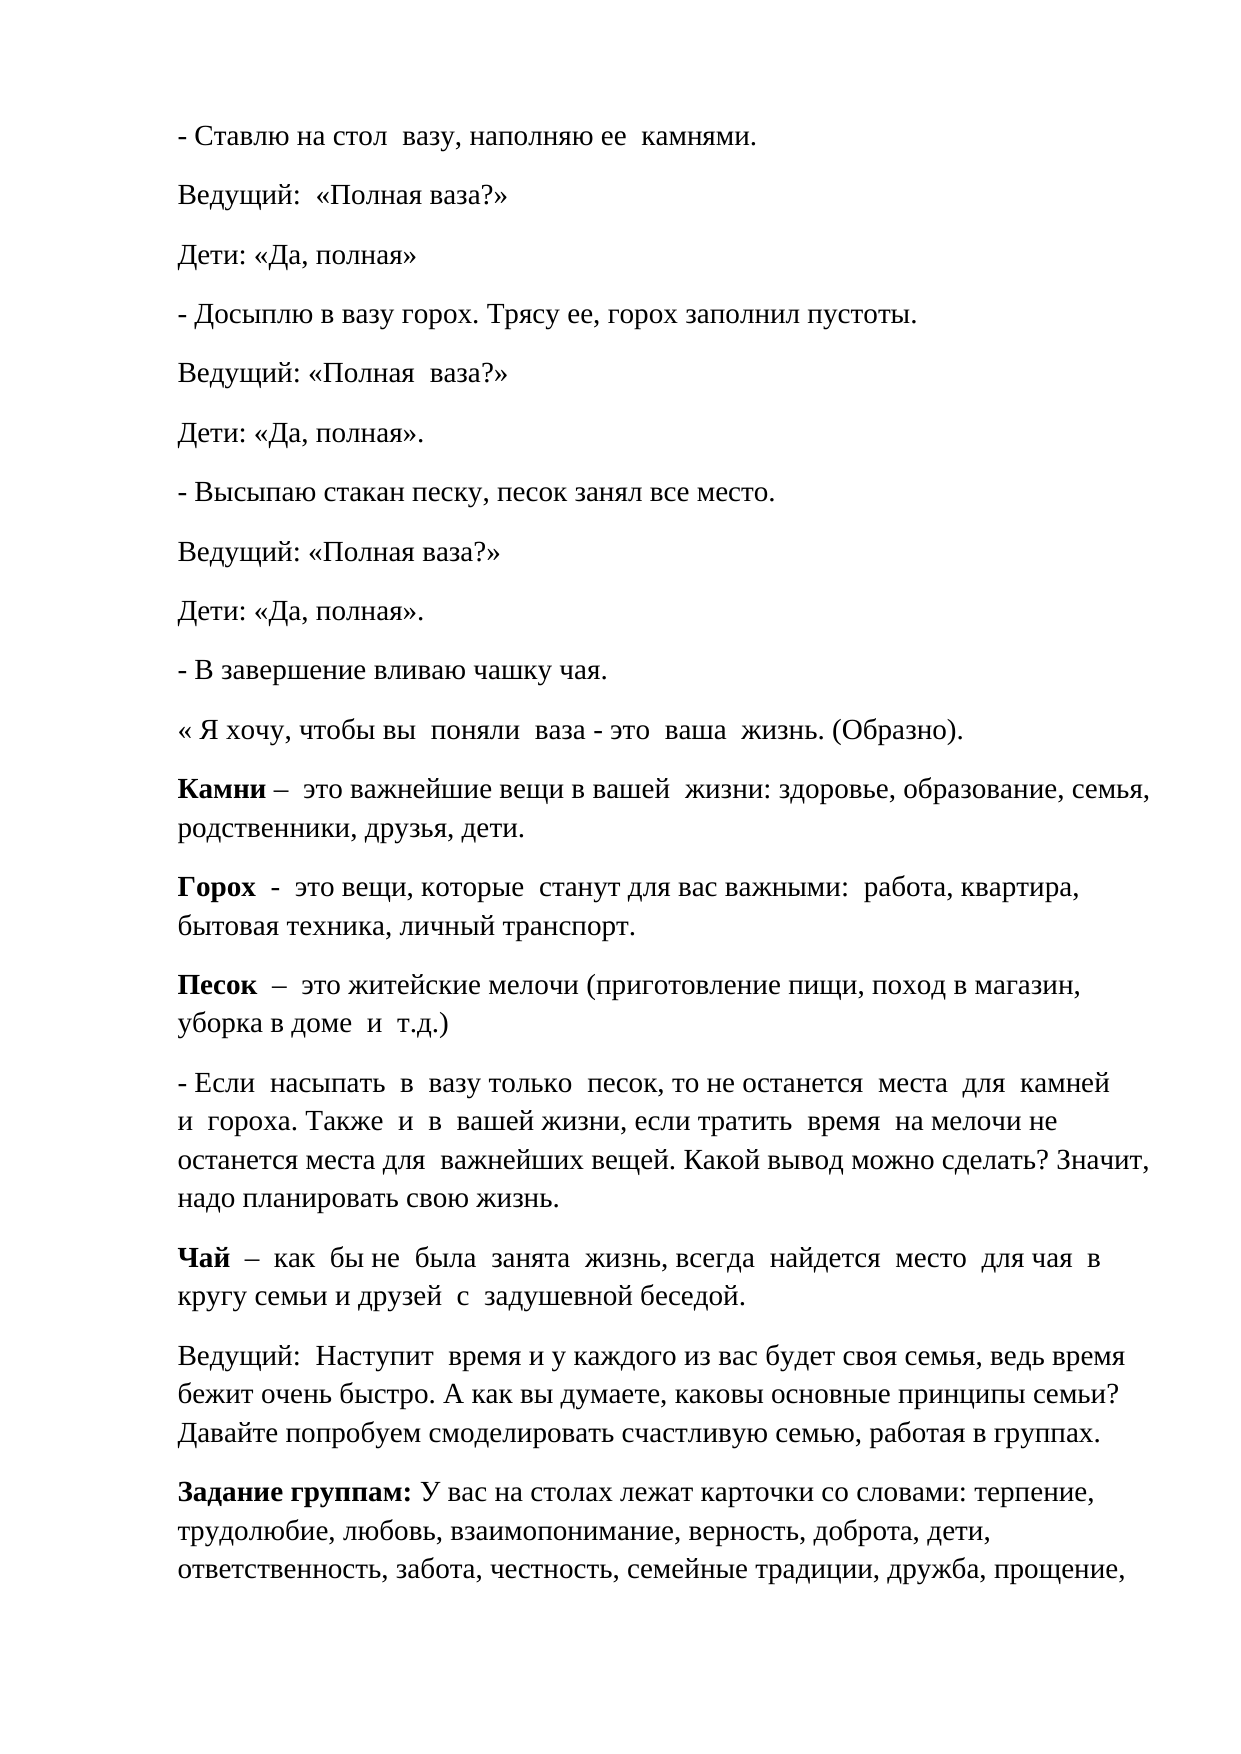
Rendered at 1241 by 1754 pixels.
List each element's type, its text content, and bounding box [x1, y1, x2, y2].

text Песок – это житейские мелочи (приготовление пищи, поход в магазин, уборка в доме и т.д.) [177, 967, 1152, 1039]
text - Если насыпать в вазу только песок, то не останется места для камней и гороха. Также и в вашей жизни, если тратить время на мелочи не останется места для важнейших вещей. Какой вывод можно сделать? Значит, надо планировать свою жизнь. [177, 1065, 1152, 1214]
text Чай – как бы не была занята жизнь, всегда найдется место для чая в кругу семьи и друзей с задушевной беседой. [177, 1240, 1152, 1312]
text Ведущий: «Полная ваза?» [177, 356, 1152, 389]
text Ведущий: «Полная ваза?» [177, 534, 1152, 567]
text Камни – это важнейшие вещи в вашей жизни: здоровье, образование, семья, родственники, друзья, дети. [177, 771, 1152, 843]
text - Досыплю в вазу горох. Трясу ее, горох заполнил пустоты. [177, 296, 1152, 330]
text Горох - это вещи, которые станут для вас важными: работа, квартира, бытовая техника, личный транспорт. [177, 869, 1152, 941]
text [177, 1474, 1152, 1585]
text Дети: «Да, полная». [177, 415, 1152, 448]
text - Высыпаю стакан песку, песок занял все место. [177, 474, 1152, 508]
text - В завершение вливаю чашку чая. [177, 652, 1152, 686]
text Ведущий: Наступит время и у каждого из вас будет своя семья, ведь время бежит очень быстро. А как вы думаете, каковы основные принципы семьи? Давайте попробуем смоделировать счастливую семью, работая в группах. [177, 1338, 1152, 1448]
text « Я хочу, чтобы вы поняли ваза - это ваша жизнь. (Образно). [177, 712, 1152, 745]
text Ведущий: «Полная ваза?» [177, 177, 1152, 211]
text Дети: «Да, полная» [177, 237, 1152, 270]
text Дети: «Да, полная». [177, 593, 1152, 627]
text - Ставлю на стол вазу, наполняю ее камнями. [177, 118, 1152, 152]
